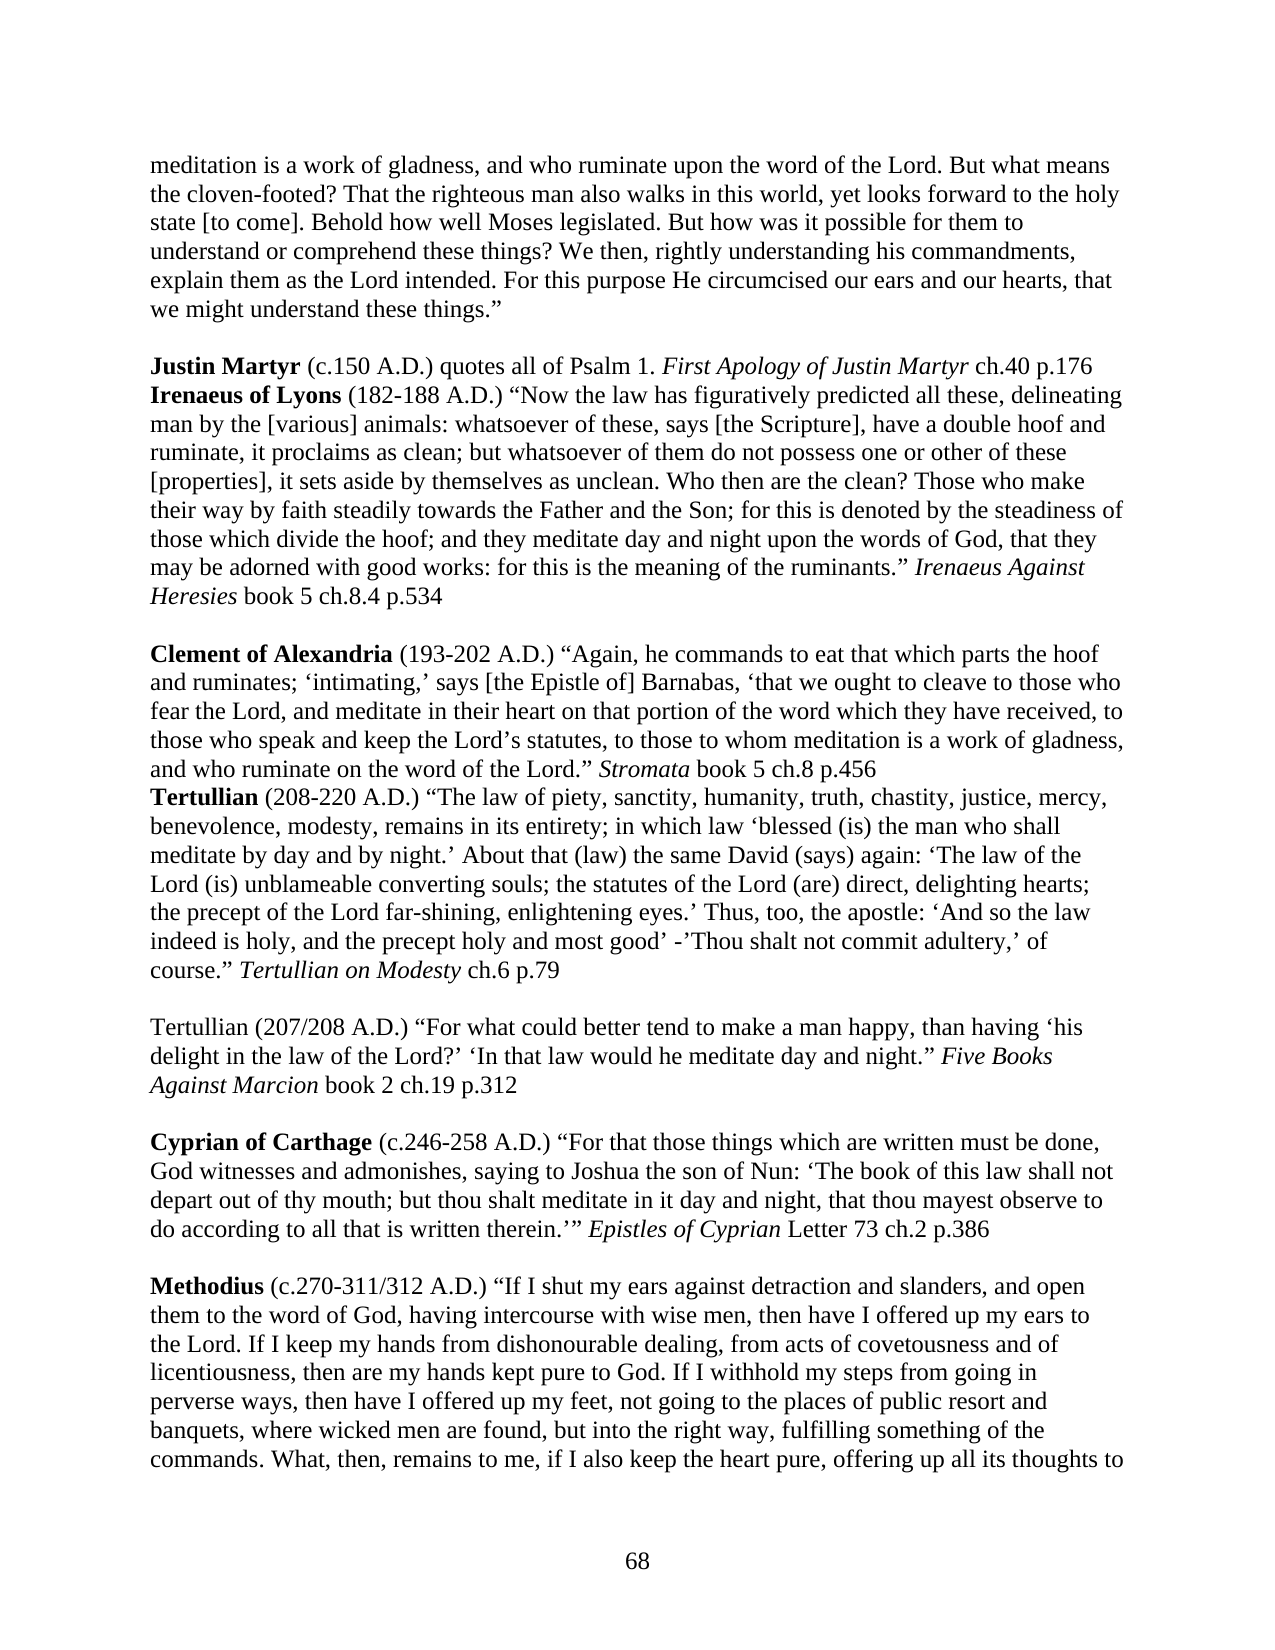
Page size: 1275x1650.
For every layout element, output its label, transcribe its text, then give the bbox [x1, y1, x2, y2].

text Tertullian (208-220 A.D.) “The law of piety, sanctity, humanity, truth, chastity, justice, mercy, benevolence, modesty, remains in its entirety; in which law ‘blessed (is) the man who shall meditate by day and by night.’ About that (law) the same David (says) again: ‘The law of the Lord (is) unblameable converting souls; the statutes of the Lord (are) direct, delighting hearts; the precept of the Lord far-shining, enlightening eyes.’ Thus, too, the apostle: ‘And so the law indeed is holy, and the precept holy and most good’ -’Thou shalt not commit adultery,’ of course.” Tertullian on Modesty ch.6 p.79 [150, 782, 1125, 984]
text Cyprian of Carthage (c.246-258 A.D.) “For that those things which are written must be done, God witnesses and admonishes, saying to Joshua the son of Nun: ‘The book of this law shall not depart out of thy mouth; but thou shalt meditate in it day and night, that thou mayest observe to do according to all that is written therein.’” Epistles of Cyprian Letter 73 ch.2 p.386 [150, 1127, 1125, 1242]
text Clement of Alexandria (193-202 A.D.) “Again, he commands to eat that which parts the hoof and ruminates; ‘intimating,’ says [the Epistle of] Barnabas, ‘that we ought to cleave to those who fear the Lord, and meditate in their heart on that portion of the word which they have received, to those who speak and keep the Lord’s statutes, to those to whom meditation is a work of gladness, and who ruminate on the word of the Lord.” Stromata book 5 ch.8 p.456 [150, 639, 1125, 782]
text Justin Martyr (c.150 A.D.) quotes all of Psalm 1. First Apology of Justin Martyr ch.40 p.176 [150, 351, 1125, 380]
text Irenaeus of (182-188 A.D.) “Now the law has figuratively predicted all these, delineating man by the [various] animals: whatsoever of these, says [the Scripture], have a double hoof and ruminate, it proclaims as clean; but whatsoever of them do not possess one or other of these [properties], it sets aside by themselves as unclean. Who then are the clean? Those who make their way by faith steadily towards the Father and the Son; for this is denoted by the steadiness of those which divide the hoof; and they meditate day and night upon the words of God, that they may be adorned with good works: for this is the meaning of the ruminants.” Irenaeus Against Heresies book 5 ch.8.4 p.534 [150, 380, 1125, 610]
text Tertullian (207/208 A.D.) “For what could better tend to make a man happy, than having ‘his delight in the law of the Lord?’ ‘In that law would he meditate day and night.” Five Books Against Marcion book 2 ch.19 p.312 [150, 1012, 1125, 1099]
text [150, 150, 1125, 322]
